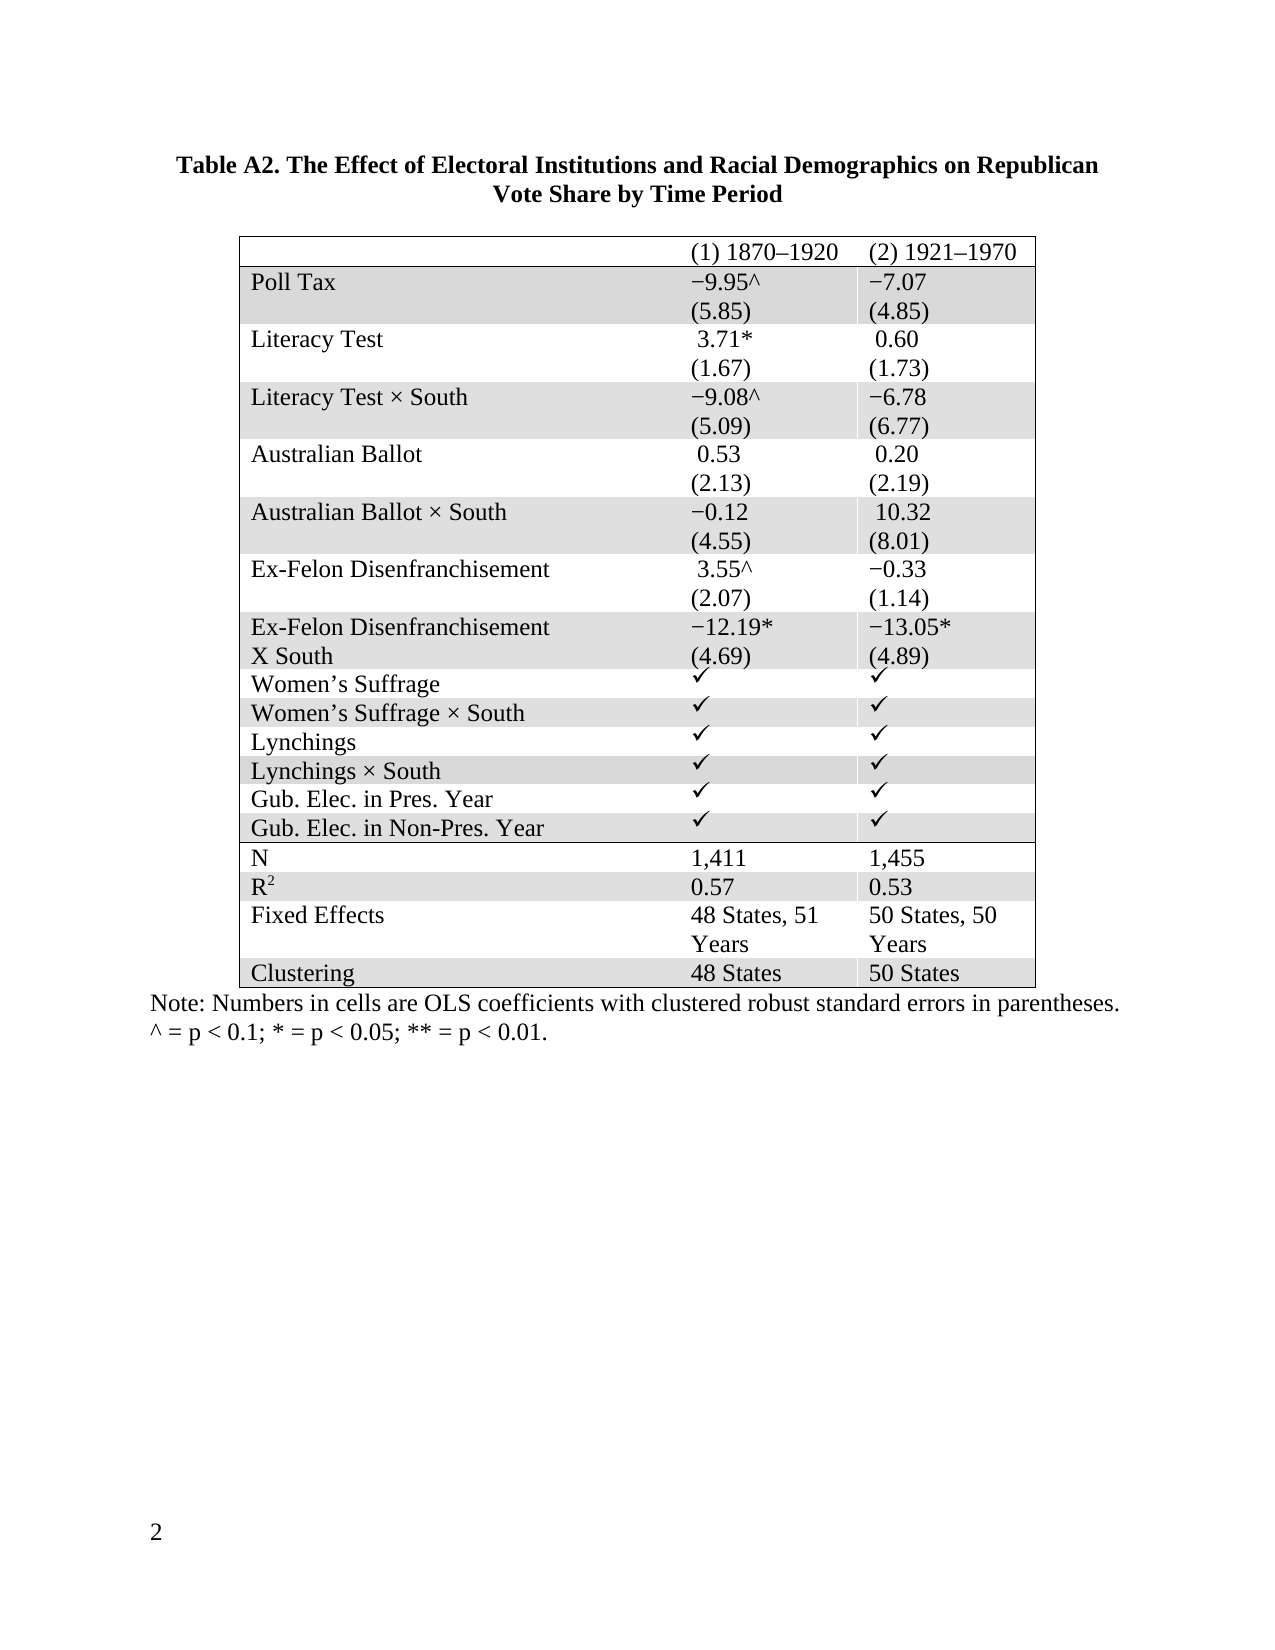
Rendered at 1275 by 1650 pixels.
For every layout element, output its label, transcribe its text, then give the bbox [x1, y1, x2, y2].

table_cell −13.05* (4.89) [858, 612, 1035, 669]
table_cell Australian Ballot [240, 440, 679, 497]
table_cell −9.08^ (5.09) [679, 382, 857, 439]
table_cell [858, 785, 1035, 813]
table_cell 1,411 [679, 843, 857, 872]
table_cell [858, 813, 1035, 842]
table_cell 3.71* (1.67) [679, 325, 857, 382]
table_cell [679, 813, 857, 842]
table_cell 3.55^ (2.07) [679, 555, 857, 612]
table_header [240, 237, 679, 266]
table_cell Literacy Test × South [240, 382, 679, 439]
table_cell Women’s Suffrage [240, 670, 679, 698]
table_cell [679, 785, 857, 813]
table_cell Australian Ballot × South [240, 497, 679, 554]
table_cell [679, 670, 857, 698]
table_cell 10.32 (8.01) [858, 497, 1035, 554]
table_cell R2 [240, 872, 679, 901]
text Table A2. The Effect of Electoral Institutions and Racial Demographics on Republican Vote Share by Time Period [150, 150, 1125, 207]
table_cell [858, 727, 1035, 756]
table_cell Fixed Effects [240, 901, 679, 958]
table_cell 0.57 [679, 872, 857, 901]
table_cell Gub. Elec. in Pres. Year [240, 785, 679, 813]
table_cell [679, 727, 857, 756]
table_cell Ex-Felon Disenfranchisement [240, 555, 679, 612]
table_cell 50 States [858, 958, 1035, 987]
table_cell [679, 756, 857, 784]
table_cell 0.53 [858, 872, 1035, 901]
table_cell Lynchings × South [240, 756, 679, 784]
table_cell [858, 670, 1035, 698]
table_cell N [240, 843, 679, 872]
table_header (1) 1870–1920 [679, 237, 857, 266]
table_header (2) 1921–1970 [858, 237, 1035, 266]
text Note: Numbers in cells are OLS coefficients with clustered robust standard errors in parentheses. ^ = p < 0.1; * = p < 0.05; ** = p < 0.01. [150, 988, 1125, 1045]
table_cell −9.95^ (5.85) [679, 267, 857, 324]
table_cell −0.33 (1.14) [858, 555, 1035, 612]
table_cell −12.19* (4.69) [679, 612, 857, 669]
table_cell 1,455 [858, 843, 1035, 872]
table_cell Ex-Felon Disenfranchisement X South [240, 612, 679, 669]
table_cell Poll Tax [240, 267, 679, 324]
table_cell 0.20 (2.19) [858, 440, 1035, 497]
table_cell [858, 698, 1035, 727]
table_cell Clustering [240, 958, 679, 987]
table_cell 0.60 (1.73) [858, 325, 1035, 382]
table_cell Women’s Suffrage × South [240, 698, 679, 727]
table_cell Literacy Test [240, 325, 679, 382]
table_cell −6.78 (6.77) [858, 382, 1035, 439]
table_cell [679, 698, 857, 727]
table_cell 48 States, 51 Years [679, 901, 857, 958]
table_cell Gub. Elec. in Non-Pres. Year [240, 813, 679, 842]
table_cell 0.53 (2.13) [679, 440, 857, 497]
table_cell Lynchings [240, 727, 679, 756]
table_cell [858, 756, 1035, 784]
table_cell 48 States [679, 958, 857, 987]
table_cell 50 States, 50 Years [858, 901, 1035, 958]
table_cell −0.12 (4.55) [679, 497, 857, 554]
table_cell −7.07 (4.85) [858, 267, 1035, 324]
